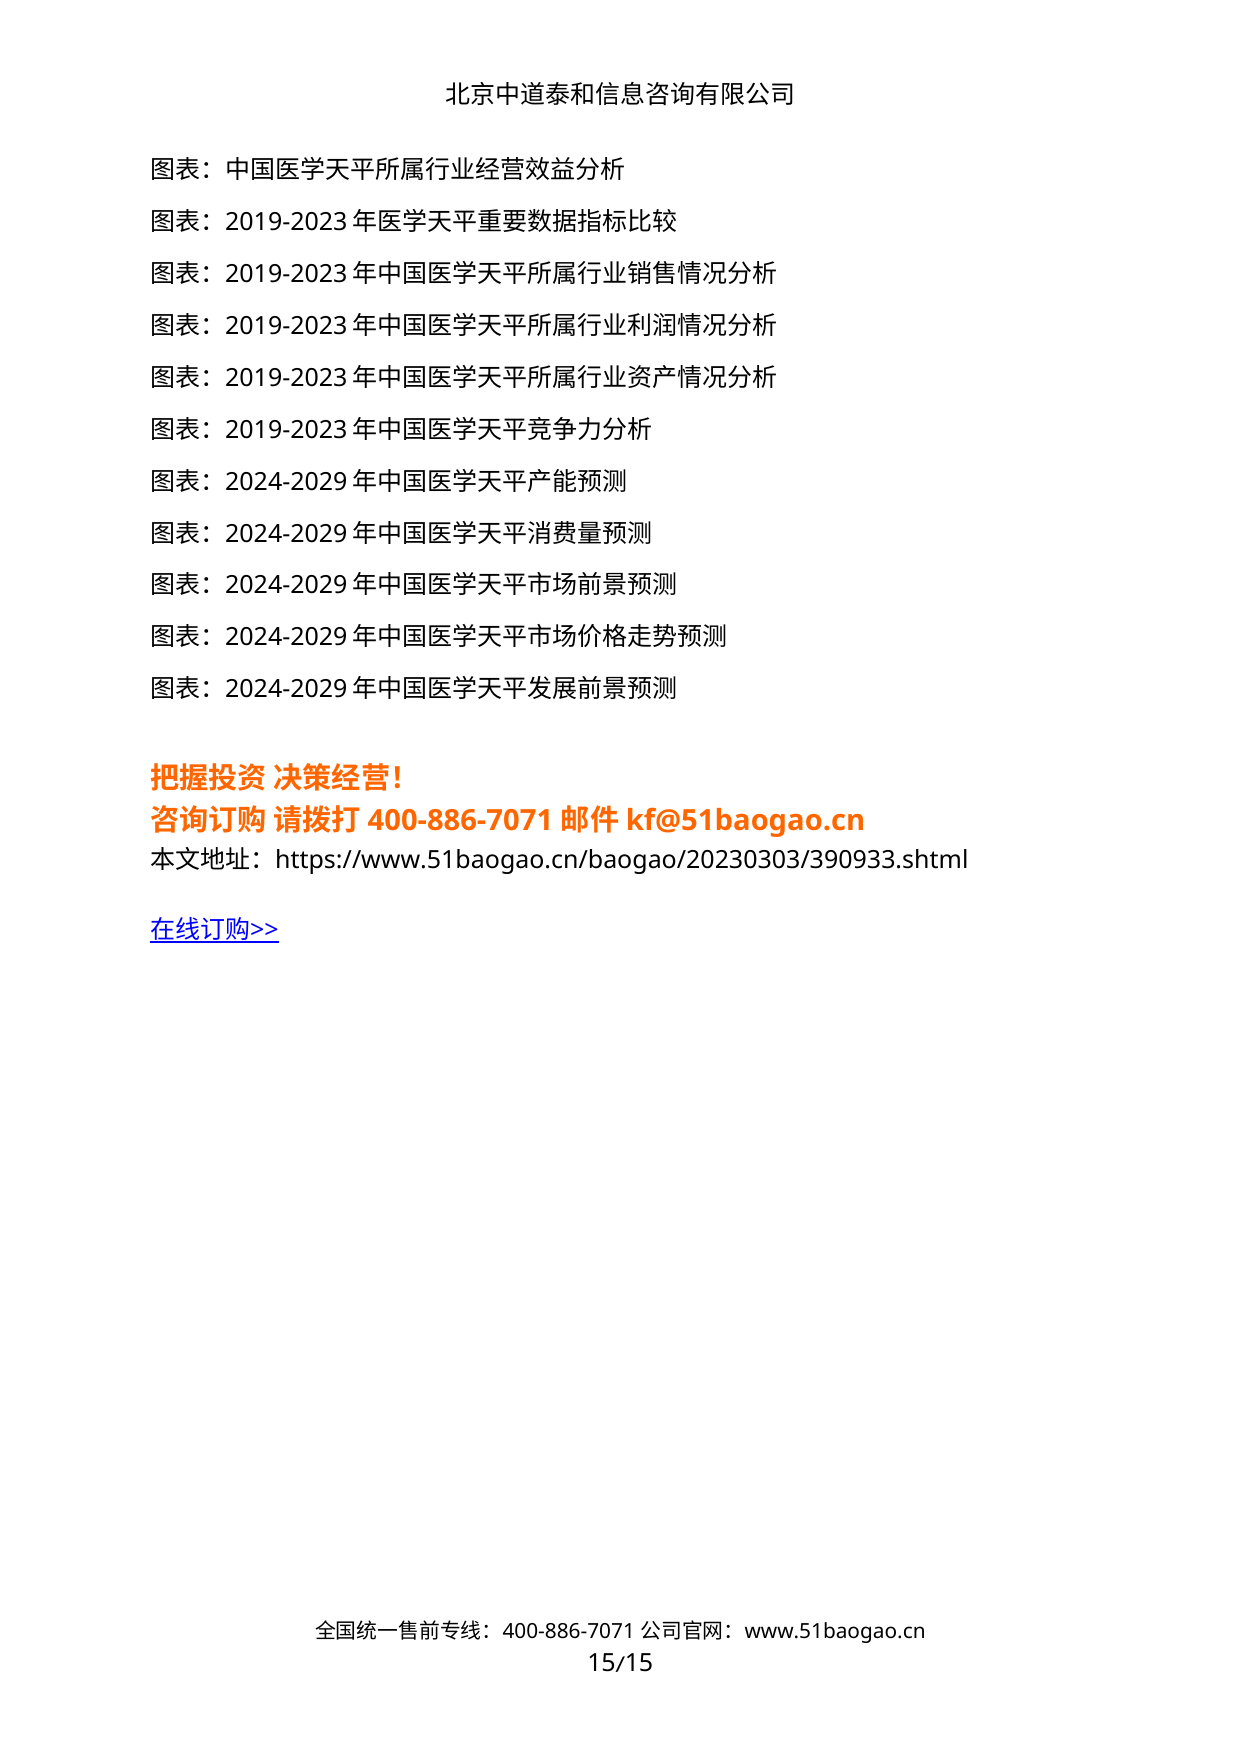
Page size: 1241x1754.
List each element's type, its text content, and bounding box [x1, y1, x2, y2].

text 图表：2019-2023年医学天平重要数据指标比较 [150, 202, 1090, 238]
text 在线订购>> [150, 876, 1090, 946]
text 图表：2019-2023年中国医学天平所属行业利润情况分析 [150, 306, 1090, 342]
text 把握投资 决策经营！咨询订购 请拨打 400-886-7071 邮件 kf@51baogao.cn本文地址：https://www.51baogao.cn/baogao/20230303/390933.shtml [150, 721, 1090, 876]
text 图表：2024-2029年中国医学天平发展前景预测 [150, 669, 1090, 705]
text 图表：2024-2029年中国医学天平市场价格走势预测 [150, 617, 1090, 653]
text 图表：2024-2029年中国医学天平市场前景预测 [150, 565, 1090, 601]
text 图表：2019-2023年中国医学天平所属行业资产情况分析 [150, 357, 1090, 394]
text 图表：2019-2023年中国医学天平竞争力分析 [150, 409, 1090, 446]
text 图表：2019-2023年中国医学天平所属行业销售情况分析 [150, 254, 1090, 290]
text 图表：2024-2029年中国医学天平产能预测 [150, 461, 1090, 497]
text 图表：2024-2029年中国医学天平消费量预测 [150, 513, 1090, 549]
text 图表：中国医学天平所属行业经营效益分析 [150, 150, 1090, 186]
